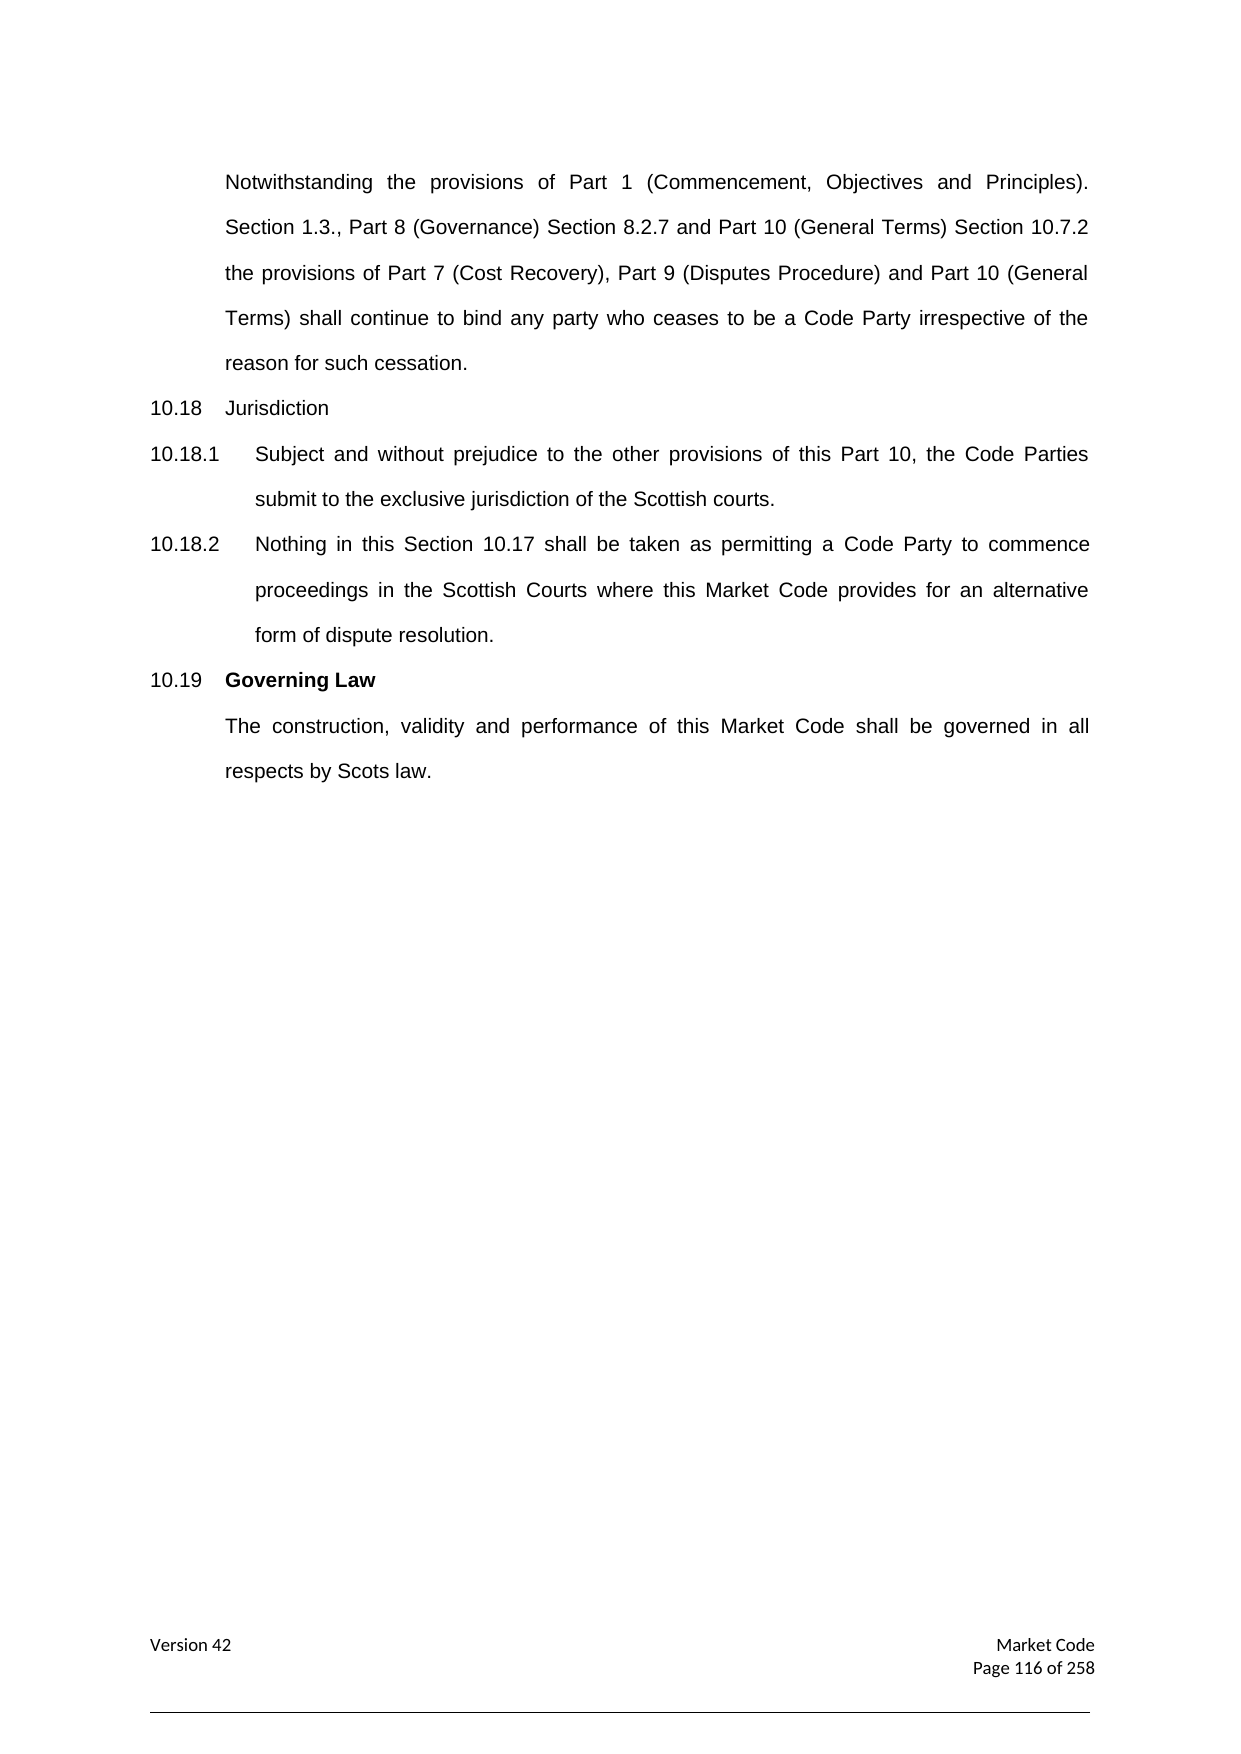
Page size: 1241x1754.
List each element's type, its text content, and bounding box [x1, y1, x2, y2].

text Nothing in this Section 10.17 shall be taken as permitting a Code Party to commence proceedings in the Scottish Courts where this Market Code provides for an alternative form of dispute resolution. [150, 516, 1090, 651]
text Notwithstanding the provisions of Part 1 (Commencement, Objectives and Principles). Section 1.3., Part 8 (Governance) Section 8.2.7 and Part 10 (General Terms) Section 10.7.2 the provisions of Part 7 (Cost Recovery), Part 9 (Disputes Procedure) and Part 10 (General Terms) shall continue to bind any party who ceases to be a Code Party irrespective of the reason for such cessation. [225, 153, 1090, 379]
text Subject and without prejudice to the other provisions of this Part 10, the Code Parties submit to the exclusive jurisdiction of the Scottish courts. [150, 425, 1090, 516]
text Governing Law [150, 651, 1090, 697]
text The construction, validity and performance of this Market Code shall be governed in all respects by Scots law. [225, 697, 1090, 787]
text Jurisdiction [150, 379, 1090, 425]
